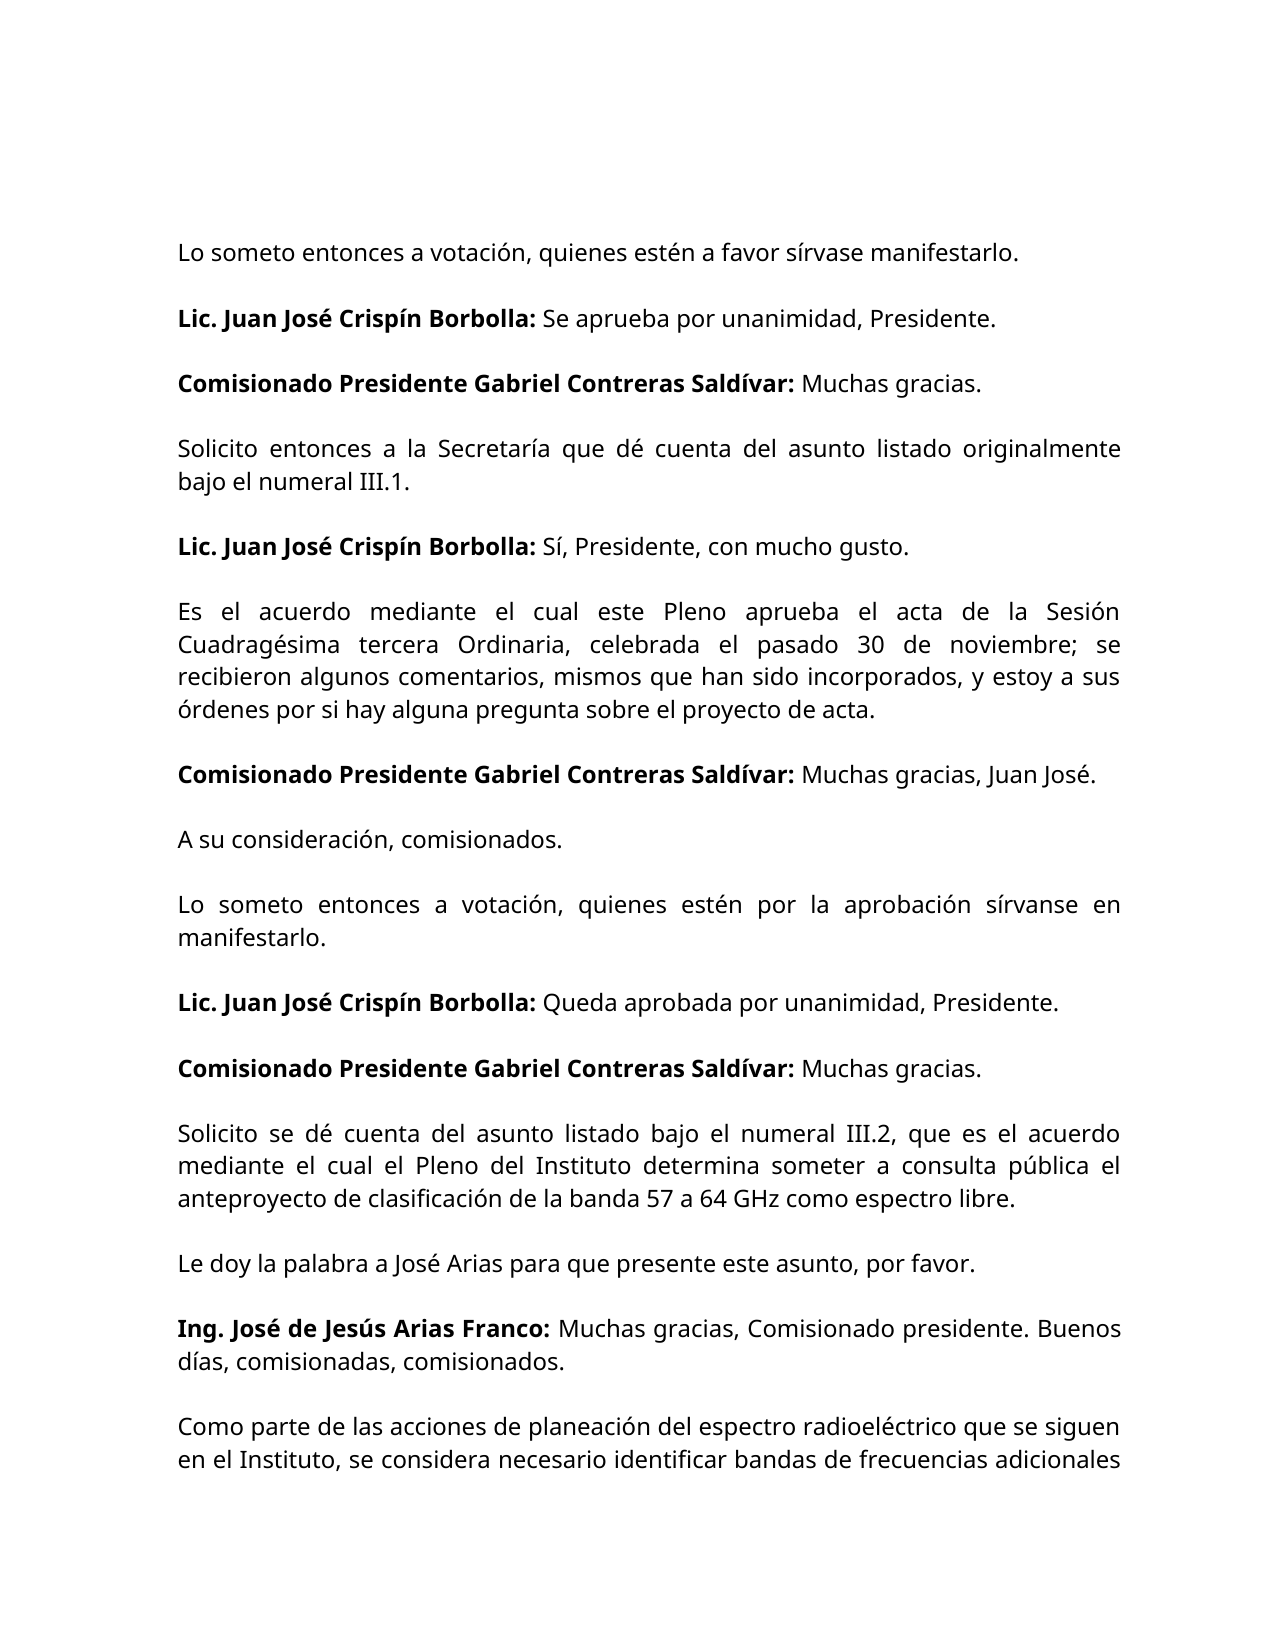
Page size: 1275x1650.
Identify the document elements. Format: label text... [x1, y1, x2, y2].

text A su consideración, comisionados. [177, 823, 1122, 856]
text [177, 1410, 1122, 1475]
text Lic. Juan José Crispín Borbolla: Sí, Presidente, con mucho gusto. [177, 530, 1122, 562]
text Comisionado Presidente Gabriel Contreras Saldívar: Muchas gracias, Juan José. [177, 758, 1122, 791]
text Le doy la palabra a José Arias para que presente este asunto, por favor. [177, 1247, 1122, 1279]
text Ing. José de Jesús Arias Franco: Muchas gracias, Comisionado presidente. Buenos días, comisionadas, comisionados. [177, 1312, 1122, 1377]
text Comisionado Presidente Gabriel Contreras Saldívar: Muchas gracias. [177, 367, 1122, 399]
text Lo someto entonces a votación, quienes estén a favor sírvase manifestarlo. [177, 236, 1122, 269]
text Solicito se dé cuenta del asunto listado bajo el numeral III.2, que es el acuerdo mediante el cual el Pleno del Instituto determina someter a consulta pública el anteproyecto de clasificación de la banda 57 a 64 GHz como espectro libre. [177, 1117, 1122, 1214]
text Lic. Juan José Crispín Borbolla: Se aprueba por unanimidad, Presidente. [177, 301, 1122, 334]
text Comisionado Presidente Gabriel Contreras Saldívar: Muchas gracias. [177, 1051, 1122, 1084]
text Lic. Juan José Crispín Borbolla: Queda aprobada por unanimidad, Presidente. [177, 986, 1122, 1019]
text Es el acuerdo mediante el cual este Pleno aprueba el acta de la Sesión Cuadragésima tercera Ordinaria, celebrada el pasado 30 de noviembre; se recibieron algunos comentarios, mismos que han sido incorporados, y estoy a sus órdenes por si hay alguna pregunta sobre el proyecto de acta. [177, 595, 1122, 725]
text Lo someto entonces a votación, quienes estén por la aprobación sírvanse en manifestarlo. [177, 888, 1122, 953]
text Solicito entonces a la Secretaría que dé cuenta del asunto listado originalmente bajo el numeral III.1. [177, 432, 1122, 497]
